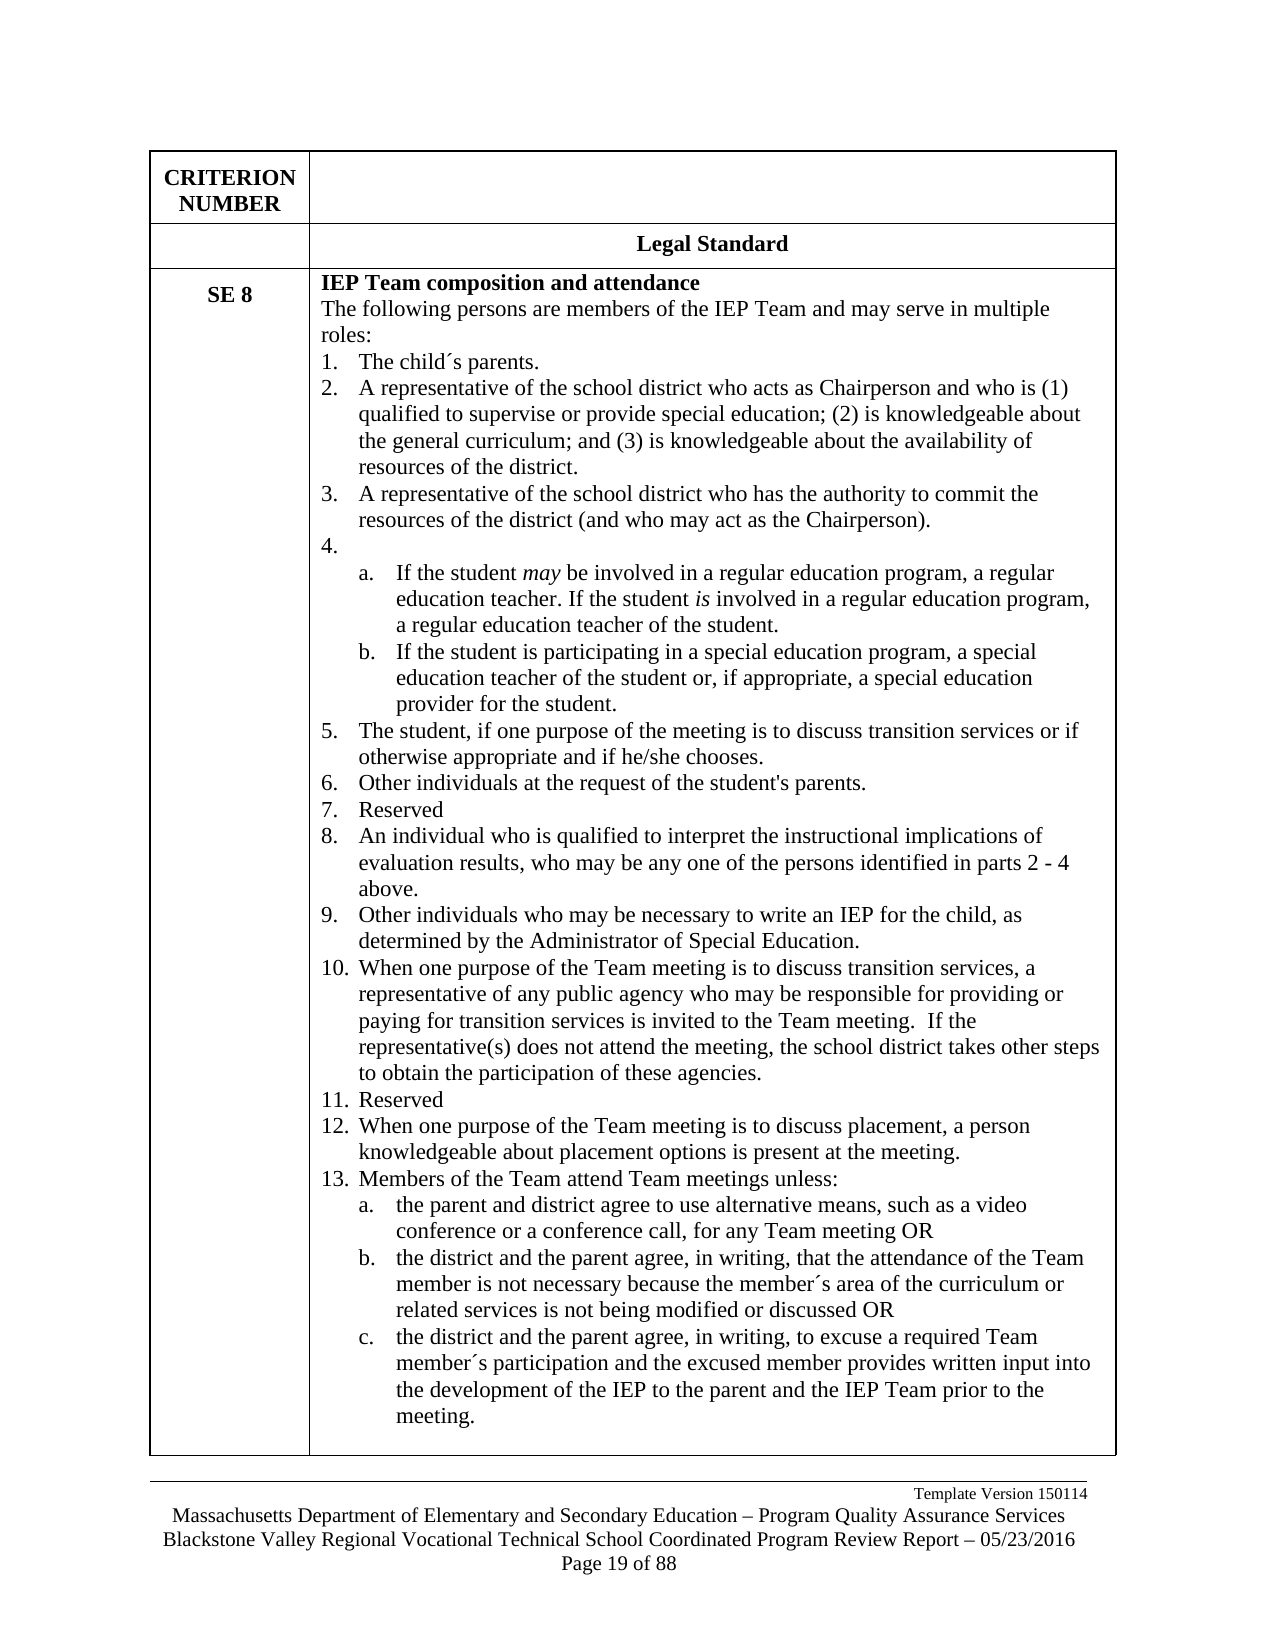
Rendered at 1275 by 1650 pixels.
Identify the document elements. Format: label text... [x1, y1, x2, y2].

table_header CRITERION NUMBER [151, 152, 309, 223]
table_cell SE 8 [151, 269, 309, 1455]
table_cell [151, 224, 309, 268]
table_cell Legal Standard [310, 224, 1115, 268]
table_header [310, 152, 1115, 223]
table_cell IEP Team composition and attendance The following persons are members of the IEP Team and may serve in multiple roles: The child´s parents. A representative of the school district who acts as Chairperson and who is (1) qualified to supervise or provide special education; (2) is knowledgeable about the general curriculum; and (3) is knowledgeable about the availability of resources of the district. A representative of the school district who has the authority to commit the resources of the district (and who may act as the Chairperson). If the student may be involved in a regular education program, a regular education teacher. If the student is involved in a regular education program, a regular education teacher of the student. If the student is participating in a special education program, a special education teacher of the student or, if appropriate, a special education provider for the student. The student, if one purpose of the meeting is to discuss transition services or if otherwise appropriate and if he/she chooses. Other individuals at the request of the student's parents. Reserved An individual who is qualified to interpret the instructional implications of evaluation results, who may be any one of the persons identified in parts 2 - 4 above. Other individuals who may be necessary to write an IEP for the child, as determined by the Administrator of Special Education. When one purpose of the Team meeting is to discuss transition services, a representative of any public agency who may be responsible for providing or paying for transition services is invited to the Team meeting. If the representative(s) does not attend the meeting, the school district takes other steps to obtain the participation of these agencies. Reserved When one purpose of the Team meeting is to discuss placement, a person knowledgeable about placement options is present at the meeting. Members of the Team attend Team meetings unless: the parent and district agree to use alternative means, such as a video conference or a conference call, for any Team meeting OR the district and the parent agree, in writing, that the attendance of the Team member is not necessary because the member´s area of the curriculum or related services is not being modified or discussed OR the district and the parent agree, in writing, to excuse a required Team member´s participation and the excused member provides written input into the development of the IEP to the parent and the IEP Team prior to the meeting. [310, 269, 1115, 1455]
